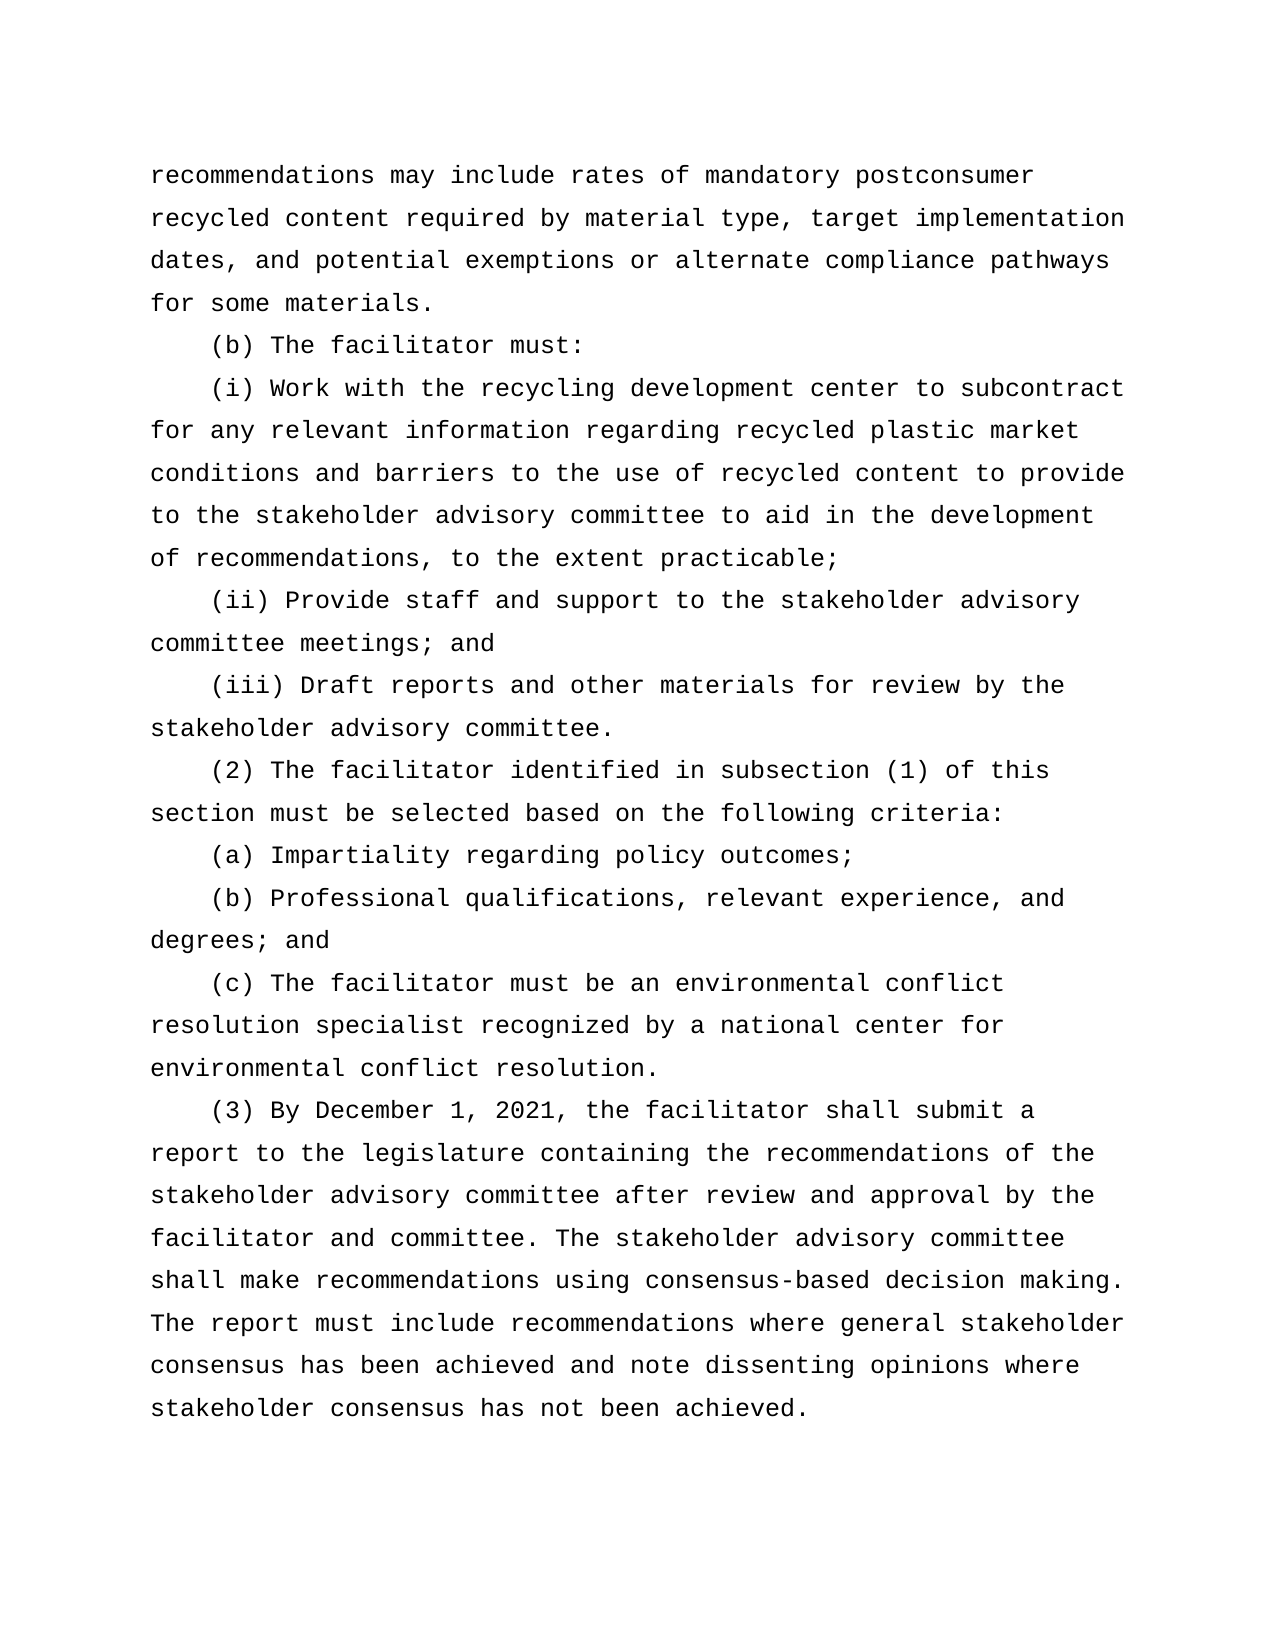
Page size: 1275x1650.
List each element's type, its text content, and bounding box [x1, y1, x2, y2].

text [150, 150, 1125, 320]
text (c) The facilitator must be an environmental conflict resolution specialist recognized by a national center for environmental conflict resolution. [150, 957, 1125, 1085]
text (iii) Draft reports and other materials for review by the stakeholder advisory committee. [150, 660, 1125, 745]
text (ii) Provide staff and support to the stakeholder advisory committee meetings; and [150, 575, 1125, 660]
text (3) By December 1, 2021, the facilitator shall submit a report to the legislature containing the recommendations of the stakeholder advisory committee after review and approval by the facilitator and committee. The stakeholder advisory committee shall make recommendations using consensus-based decision making. The report must include recommendations where general stakeholder consensus has been achieved and note dissenting opinions where stakeholder consensus has not been achieved. [150, 1085, 1125, 1425]
text (i) Work with the recycling development center to subcontract for any relevant information regarding recycled plastic market conditions and barriers to the use of recycled content to provide to the stakeholder advisory committee to aid in the development of recommendations, to the extent practicable; [150, 362, 1125, 575]
text (b) The facilitator must: [150, 320, 1125, 362]
text (2) The facilitator identified in subsection (1) of this section must be selected based on the following criteria: [150, 745, 1125, 830]
text (a) Impartiality regarding policy outcomes; [150, 830, 1125, 872]
text (b) Professional qualifications, relevant experience, and degrees; and [150, 872, 1125, 957]
